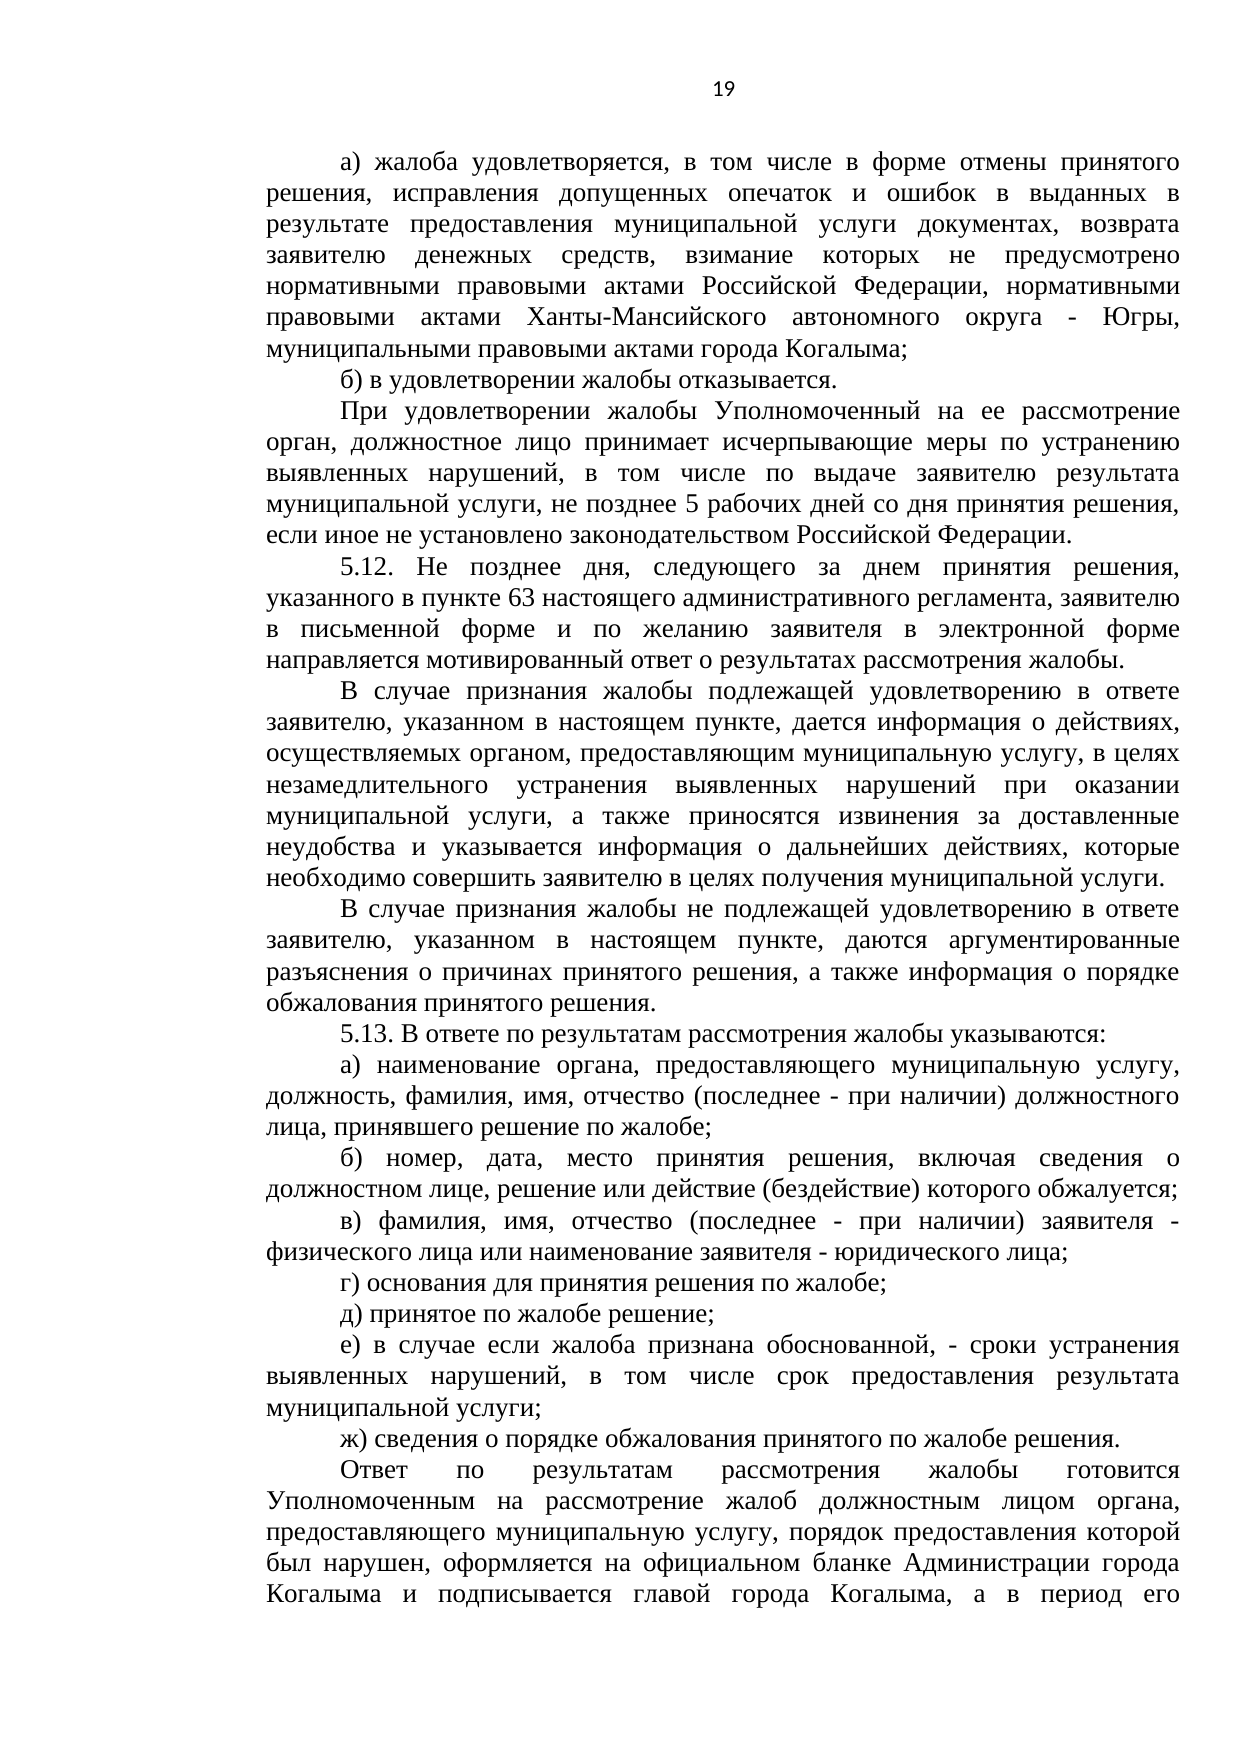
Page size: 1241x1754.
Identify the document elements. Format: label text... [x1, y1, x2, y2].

text а) жалоба удовлетворяется, в том числе в форме отмены принятого решения, исправления допущенных опечаток и ошибок в выданных в результате предоставления муниципальной услуги документах, возврата заявителю денежных средств, взимание которых не предусмотрено нормативными правовыми актами Российской Федерации, нормативными правовыми актами Ханты-Мансийского автономного округа - Югры, муниципальными правовыми актами города Когалыма; [266, 145, 1181, 363]
text ж) сведения о порядке обжалования принятого по жалобе решения. [266, 1422, 1181, 1453]
text а) наименование органа, предоставляющего муниципальную услугу, должность, фамилия, имя, отчество (последнее - при наличии) должностного лица, принявшего решение по жалобе; [266, 1048, 1181, 1141]
text е) в случае если жалоба признана обоснованной, - сроки устранения выявленных нарушений, в том числе срок предоставления результата муниципальной услуги; [266, 1328, 1181, 1422]
text д) принятое по жалобе решение; [266, 1297, 1181, 1328]
text В случае признания жалобы не подлежащей удовлетворению в ответе заявителю, указанном в настоящем пункте, даются аргументированные разъяснения о причинах принятого решения, а также информация о порядке обжалования принятого решения. [266, 892, 1181, 1017]
text При удовлетворении жалобы Уполномоченный на ее рассмотрение орган, должностное лицо принимает исчерпывающие меры по устранению выявленных нарушений, в том числе по выдаче заявителю результата муниципальной услуги, не позднее 5 рабочих дней со дня принятия решения, если иное не установлено законодательством Российской Федерации. [266, 394, 1181, 550]
text б) номер, дата, место принятия решения, включая сведения о должностном лице, решение или действие (бездействие) которого обжалуется; [266, 1141, 1181, 1204]
text б) в удовлетворении жалобы отказывается. [266, 363, 1181, 394]
text 5.13. В ответе по результатам рассмотрения жалобы указываются: [266, 1017, 1181, 1048]
text г) основания для принятия решения по жалобе; [266, 1266, 1181, 1297]
text 5.12. Не позднее дня, следующего за днем принятия решения, указанного в пункте 63 настоящего административного регламента, заявителю в письменной форме и по желанию заявителя в электронной форме направляется мотивированный ответ о результатах рассмотрения жалобы. [266, 550, 1181, 674]
text В случае признания жалобы подлежащей удовлетворению в ответе заявителю, указанном в настоящем пункте, дается информация о действиях, осуществляемых органом, предоставляющим муниципальную услугу, в целях незамедлительного устранения выявленных нарушений при оказании муниципальной услуги, а также приносятся извинения за доставленные неудобства и указывается информация о дальнейших действиях, которые необходимо совершить заявителю в целях получения муниципальной услуги. [266, 674, 1181, 892]
text в) фамилия, имя, отчество (последнее - при наличии) заявителя - физического лица или наименование заявителя - юридического лица; [266, 1204, 1181, 1266]
